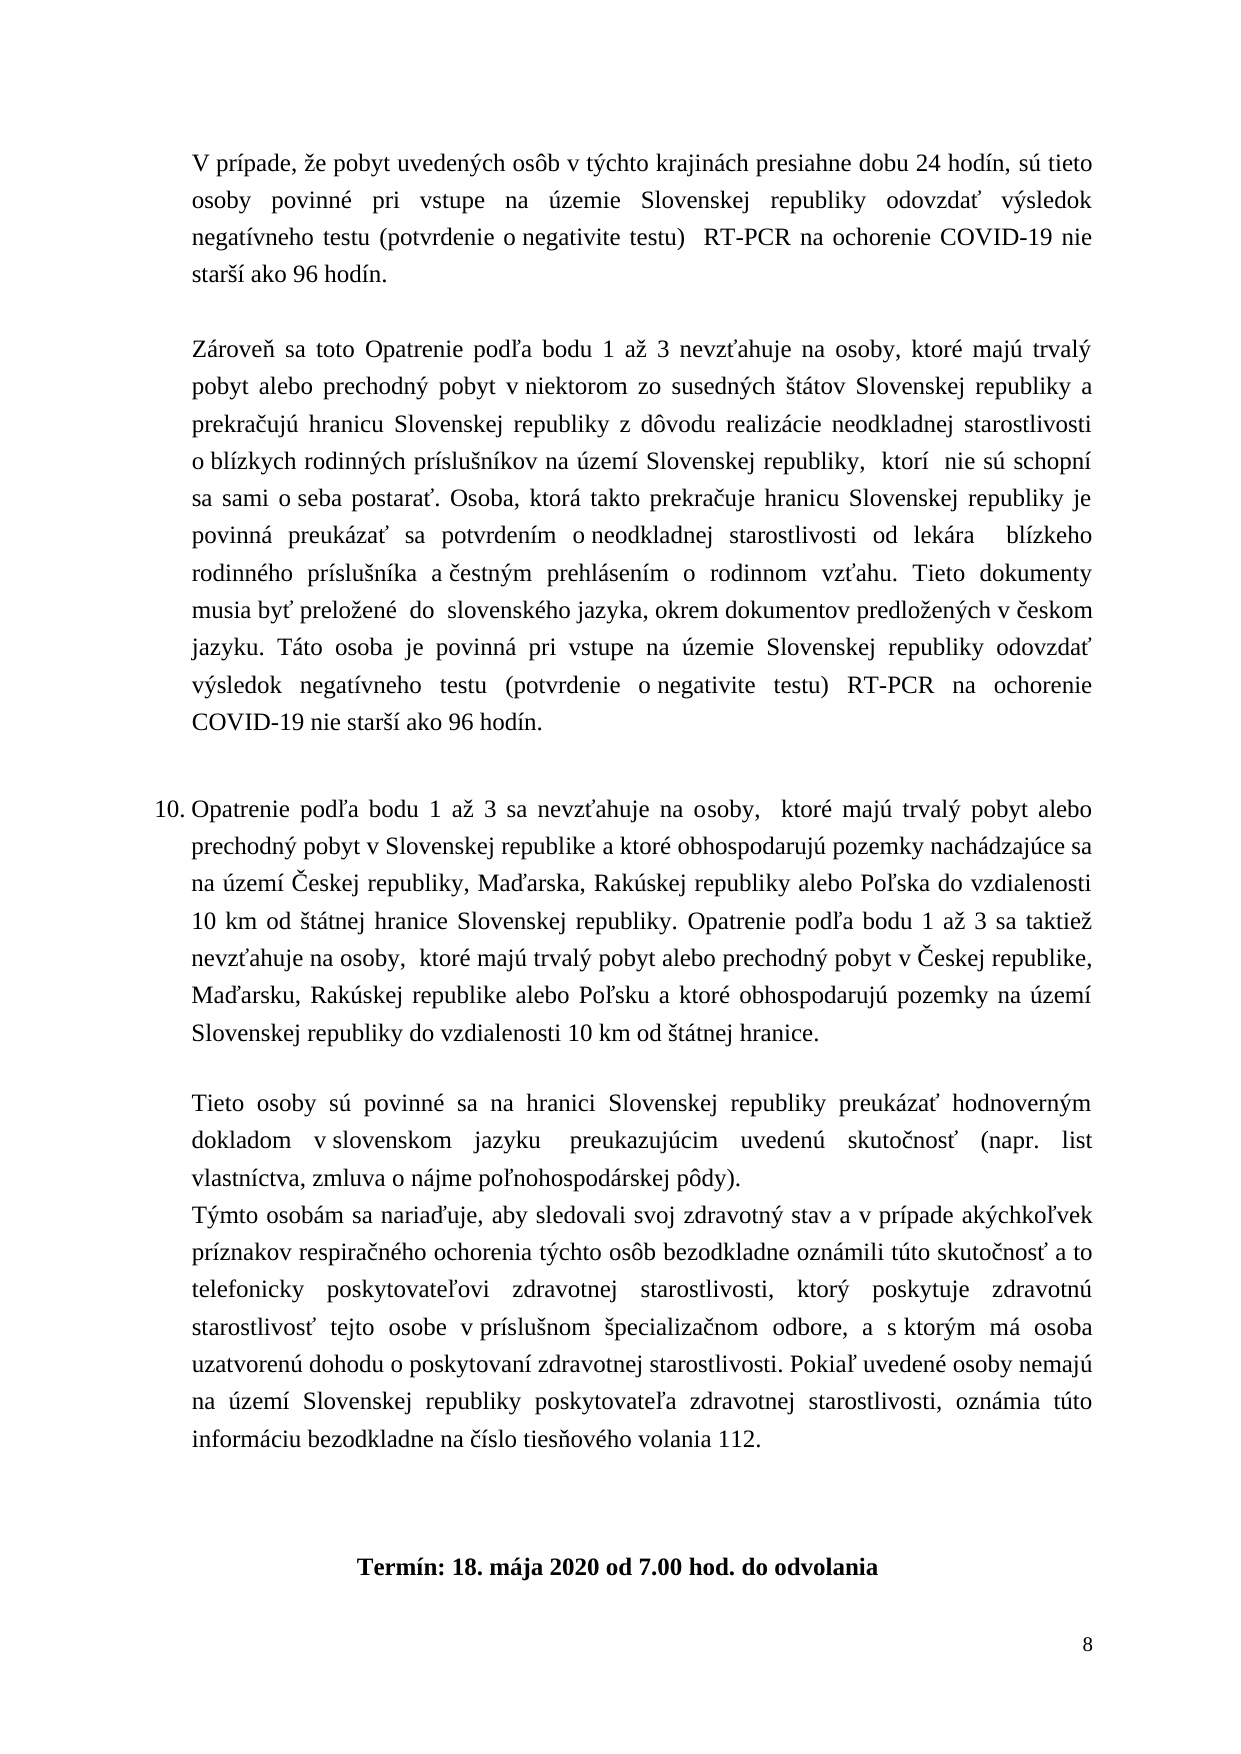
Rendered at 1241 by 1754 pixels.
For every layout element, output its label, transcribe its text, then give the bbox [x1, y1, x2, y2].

text Termín: 18. mája 2020 od 7.00 hod. do odvolania [148, 1552, 1087, 1581]
list Zároveň sa toto Opatrenie podľa bodu 1 až 3 nevzťahuje na osoby, ktoré majú trvalý pobyt alebo prechodný pobyt v niektorom zo susedných štátov Slovenskej republiky a prekračujú hranicu Slovenskej republiky z dôvodu realizácie neodkladnej starostlivosti o blízkych rodinných príslušníkov na území Slovenskej republiky, ktorí nie sú schopní sa sami o seba postarať. Osoba, ktorá takto prekračuje hranicu Slovenskej republiky je povinná preukázať sa potvrdením o neodkladnej starostlivosti od lekára blízkeho rodinného príslušníka a čestným prehlásením o rodinnom vzťahu. Tieto dokumenty musia byť preložené do slovenského jazyka, okrem dokumentov predložených v českom jazyku. Táto osoba je povinná pri vstupe na územie Slovenskej republiky odovzdať výsledok negatívneho testu (potvrdenie o negativite testu) RT-PCR na ochorenie COVID-19 nie starší ako 96 hodín. [192, 334, 1093, 736]
list Týmto osobám sa nariaďuje, aby sledovali svoj zdravotný stav a v prípade akýchkoľvek príznakov respiračného ochorenia týchto osôb bezodkladne oznámili túto skutočnosť a to telefonicky poskytovateľovi zdravotnej starostlivosti, ktorý poskytuje zdravotnú starostlivosť tejto osobe v príslušnom špecializačnom odbore, a s ktorým má osoba uzatvorenú dohodu o poskytovaní zdravotnej starostlivosti. Pokiaľ uvedené osoby nemajú na území Slovenskej republiky poskytovateľa zdravotnej starostlivosti, oznámia túto informáciu bezodkladne na číslo tiesňového volania 112. [192, 1200, 1093, 1452]
text Tieto osoby sú povinné sa na hranici Slovenskej republiky preukázať hodnoverným dokladom v slovenskom jazyku preukazujúcim uvedenú skutočnosť (napr. list vlastníctva, zmluva o nájme poľnohospodárskej pôdy). [191, 1088, 1093, 1191]
list Opatrenie podľa bodu 1 až 3 sa nevzťahuje na osoby, ktoré majú trvalý pobyt alebo prechodný pobyt v Slovenskej republike a ktoré obhospodarujú pozemky nachádzajúce sa na území Českej republiky, Maďarska, Rakúskej republiky alebo Poľska do vzdialenosti 10 km od štátnej hranice Slovenskej republiky. Opatrenie podľa bodu 1 až 3 sa taktiež nevzťahuje na osoby, ktoré majú trvalý pobyt alebo prechodný pobyt v Českej republike, Maďarsku, Rakúskej republike alebo Poľsku a ktoré obhospodarujú pozemky na území Slovenskej republiky do vzdialenosti 10 km od štátnej hranice. [154, 794, 1093, 1046]
list V prípade, že pobyt uvedených osôb v týchto krajinách presiahne dobu 24 hodín, sú tieto osoby povinné pri vstupe na územie Slovenskej republiky odovzdať výsledok negatívneho testu (potvrdenie o negativite testu) RT-PCR na ochorenie COVID-19 nie starší ako 96 hodín. [192, 148, 1093, 288]
